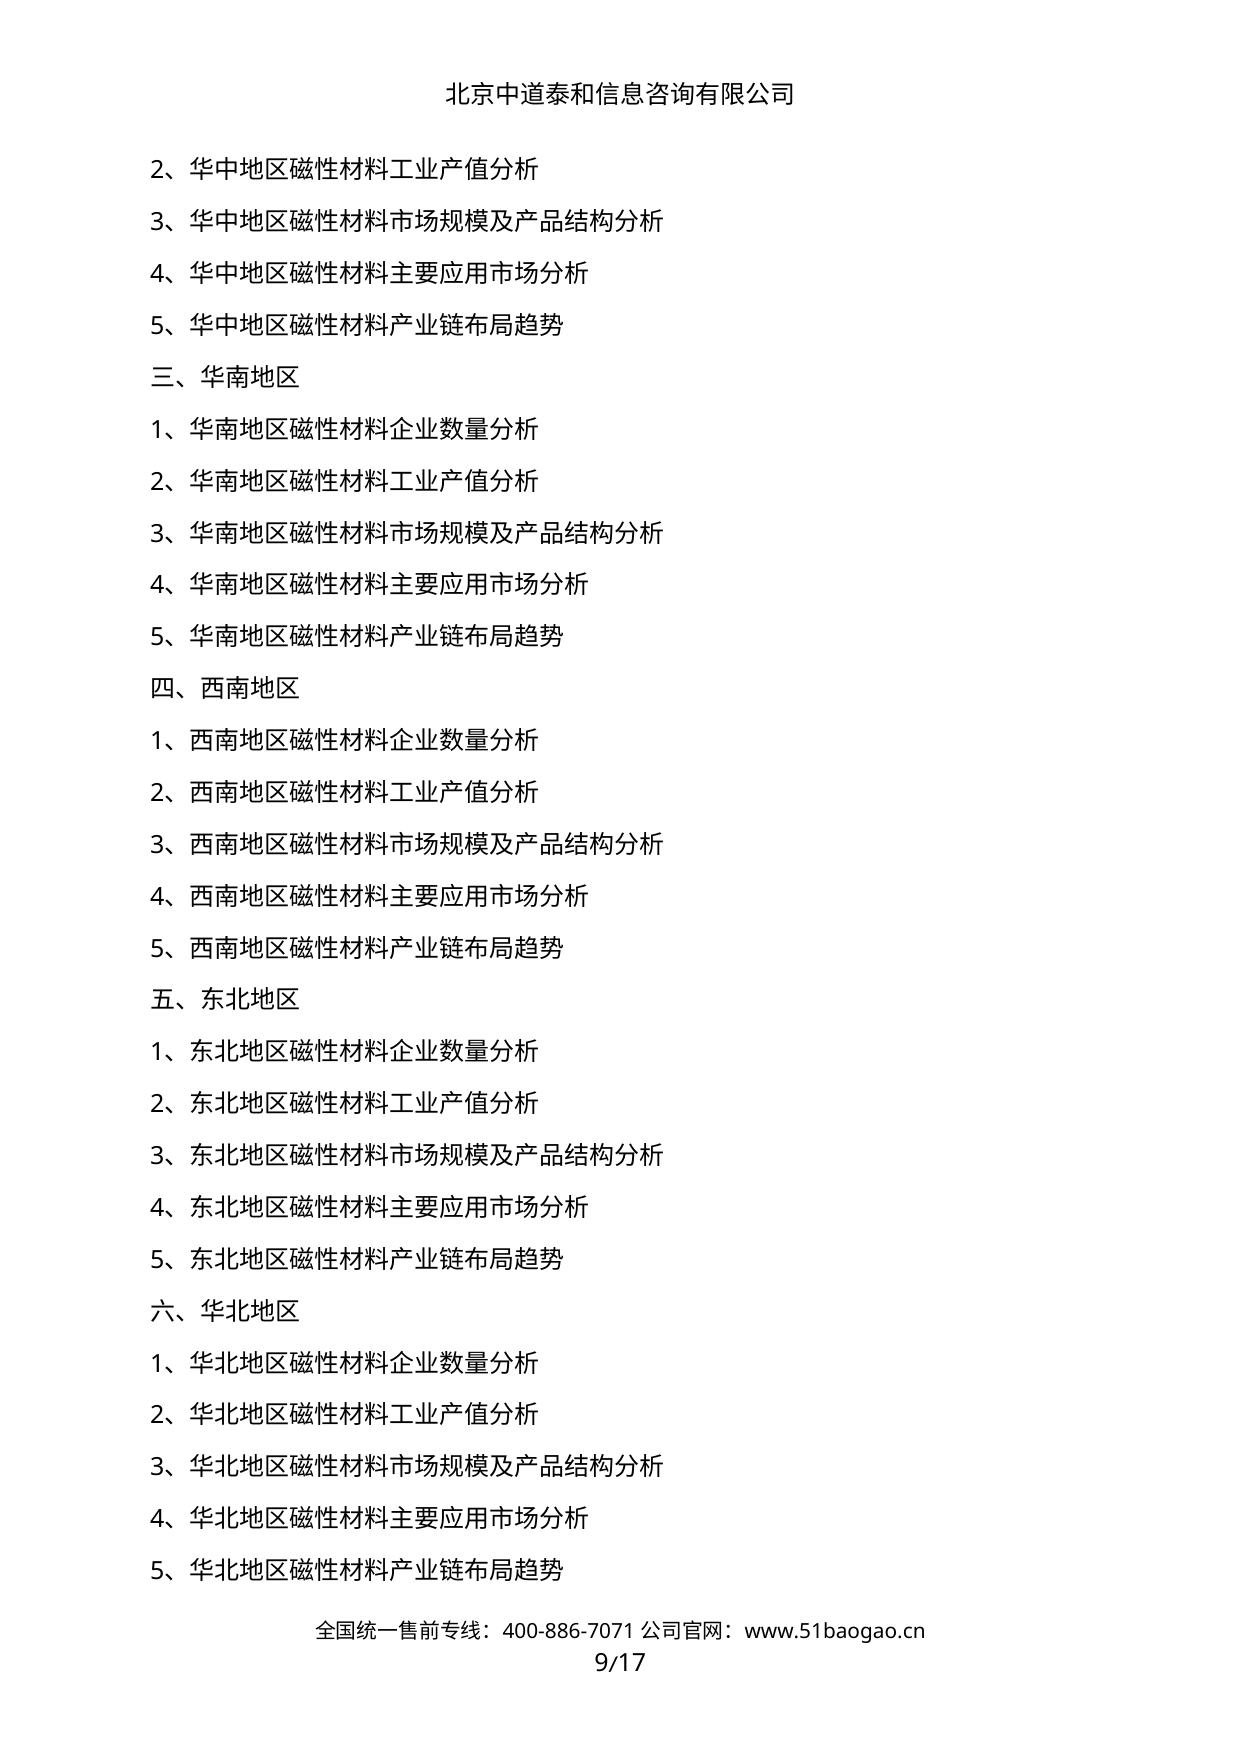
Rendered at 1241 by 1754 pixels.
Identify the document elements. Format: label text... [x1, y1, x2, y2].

text 4、东北地区磁性材料主要应用市场分析 [150, 1187, 1090, 1224]
text 2、西南地区磁性材料工业产值分析 [150, 772, 1090, 809]
text 1、西南地区磁性材料企业数量分析 [150, 721, 1090, 757]
text 2、华中地区磁性材料工业产值分析 [150, 150, 1090, 186]
text 三、华南地区 [150, 357, 1090, 394]
text 4、华北地区磁性材料主要应用市场分析 [150, 1499, 1090, 1535]
text 3、华中地区磁性材料市场规模及产品结构分析 [150, 202, 1090, 238]
text 5、东北地区磁性材料产业链布局趋势 [150, 1239, 1090, 1276]
text 5、西南地区磁性材料产业链布局趋势 [150, 928, 1090, 964]
text 3、华南地区磁性材料市场规模及产品结构分析 [150, 513, 1090, 549]
text 1、东北地区磁性材料企业数量分析 [150, 1032, 1090, 1068]
text 3、华北地区磁性材料市场规模及产品结构分析 [150, 1447, 1090, 1483]
text 4、西南地区磁性材料主要应用市场分析 [150, 876, 1090, 912]
text 4、华中地区磁性材料主要应用市场分析 [150, 254, 1090, 290]
text 六、华北地区 [150, 1291, 1090, 1327]
text 4、华南地区磁性材料主要应用市场分析 [150, 565, 1090, 601]
text 5、华中地区磁性材料产业链布局趋势 [150, 306, 1090, 342]
text 5、华南地区磁性材料产业链布局趋势 [150, 617, 1090, 653]
text 2、华南地区磁性材料工业产值分析 [150, 461, 1090, 497]
text 3、西南地区磁性材料市场规模及产品结构分析 [150, 824, 1090, 861]
text 3、东北地区磁性材料市场规模及产品结构分析 [150, 1136, 1090, 1172]
text 五、东北地区 [150, 980, 1090, 1016]
text 四、西南地区 [150, 669, 1090, 705]
text 1、华南地区磁性材料企业数量分析 [150, 409, 1090, 446]
text 1、华北地区磁性材料企业数量分析 [150, 1343, 1090, 1379]
text 2、东北地区磁性材料工业产值分析 [150, 1084, 1090, 1120]
text 5、华北地区磁性材料产业链布局趋势 [150, 1551, 1090, 1587]
text 2、华北地区磁性材料工业产值分析 [150, 1395, 1090, 1431]
